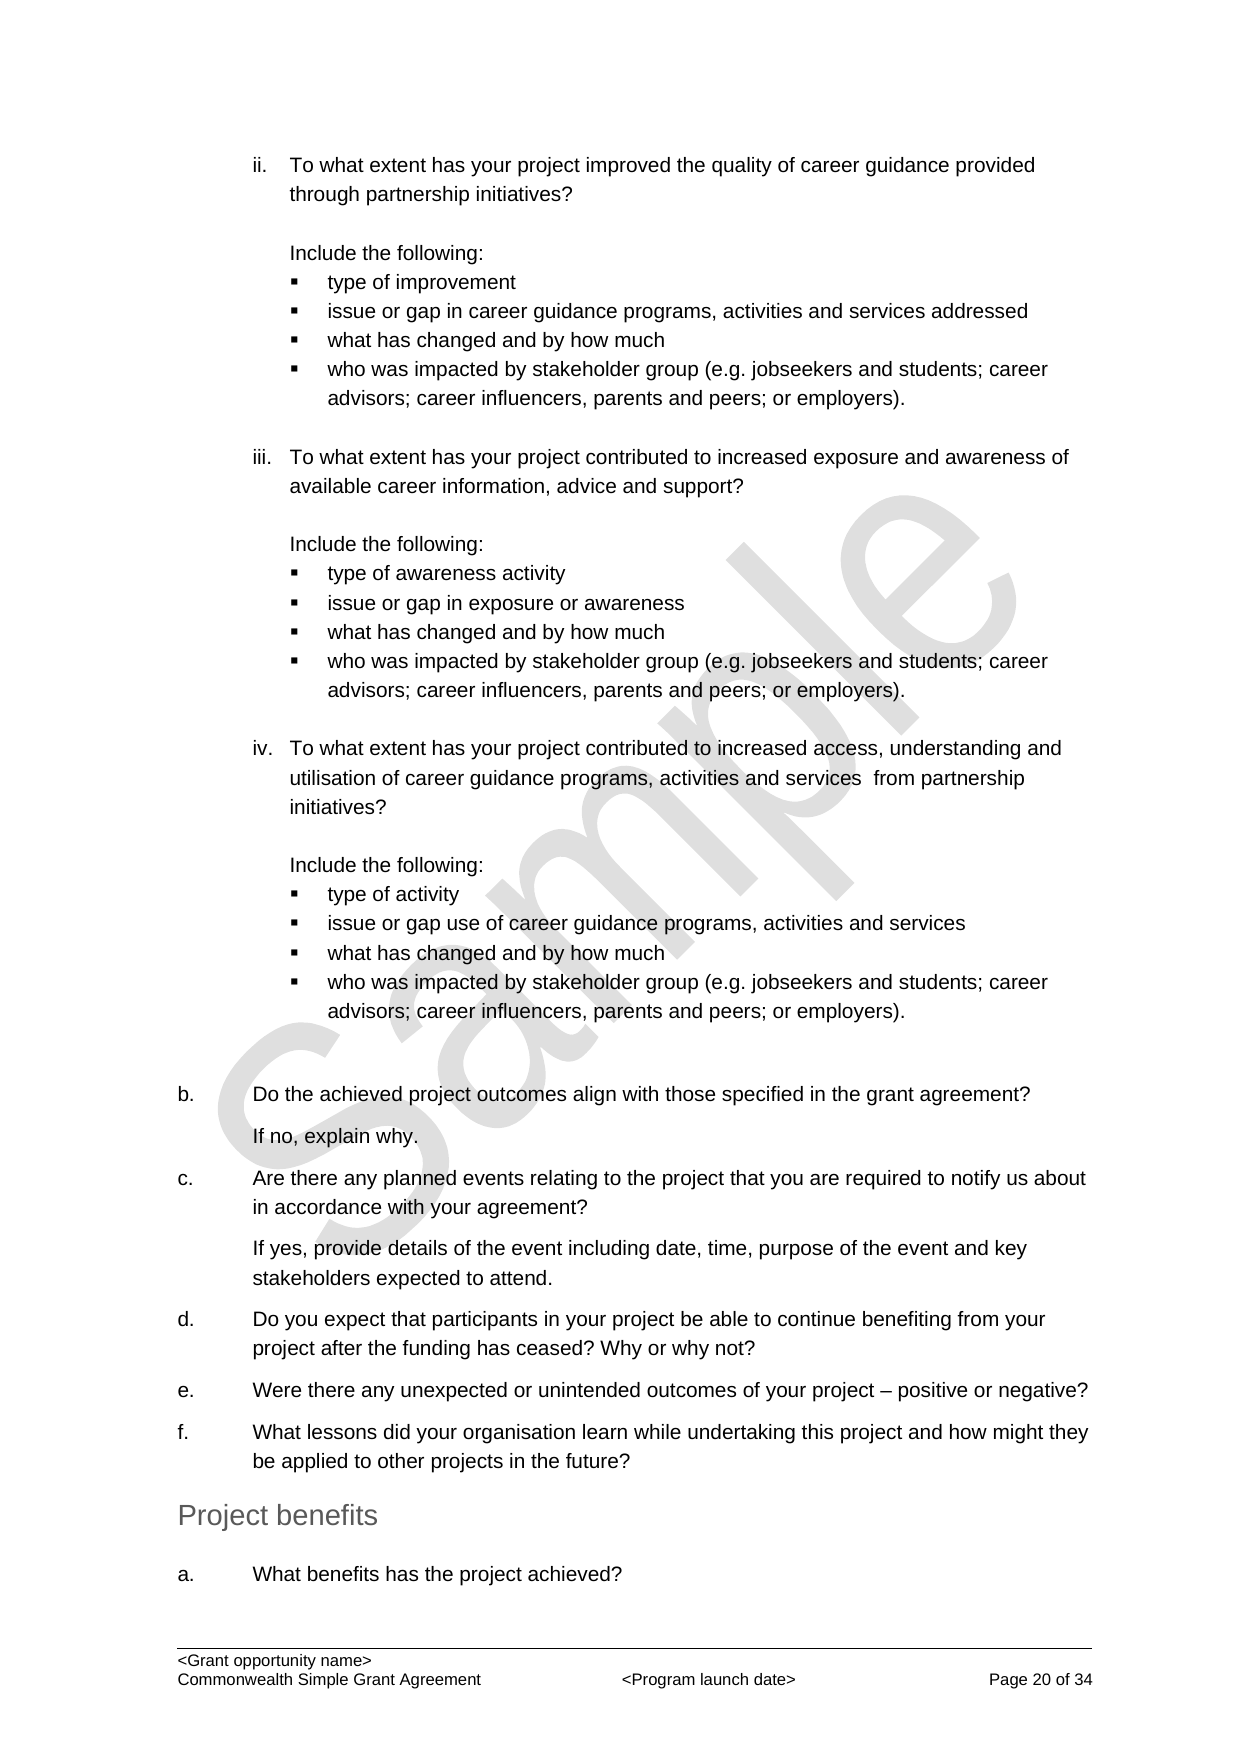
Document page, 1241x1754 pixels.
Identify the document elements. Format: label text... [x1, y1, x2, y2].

list What benefits has the project achieved? [177, 1556, 1092, 1585]
list issue or gap in career guidance programs, activities and services addressed [289, 293, 1092, 323]
list who was impacted by stakeholder group (e.g. jobseekers and students; career advisors; career influencers, parents and peers; or employers). [289, 964, 1092, 1023]
list Were there any unexpected or unintended outcomes of your project – positive or negative? [177, 1373, 1092, 1402]
text If yes, provide details of the event including date, time, purpose of the event and key stakeholders expected to attend. [252, 1231, 1092, 1289]
list who was impacted by stakeholder group (e.g. jobseekers and students; career advisors; career influencers, parents and peers; or employers). [289, 643, 1092, 702]
list To what extent has your project improved the quality of career guidance provided through partnership initiatives? [252, 148, 1092, 206]
list what has changed and by how much [289, 323, 1092, 352]
text If no, explain why. [252, 1118, 1092, 1148]
list issue or gap in exposure or awareness [289, 585, 1092, 614]
list Include the following: [252, 848, 1092, 877]
list Do you expect that participants in your project be able to continue benefiting from your project after the funding has ceased? Why or why not? [177, 1302, 1092, 1360]
list To what extent has your project contributed to increased access, understanding and utilisation of career guidance programs, activities and services from partnership initiatives? [252, 731, 1092, 818]
list what has changed and by how much [289, 614, 1092, 643]
list type of awareness activity [289, 556, 1092, 585]
list Do the achieved project outcomes align with those specified in the grant agreement? [177, 1077, 1092, 1106]
list issue or gap use of career guidance programs, activities and services [289, 906, 1092, 935]
list type of activity [289, 877, 1092, 906]
list who was impacted by stakeholder group (e.g. jobseekers and students; career advisors; career influencers, parents and peers; or employers). [289, 352, 1092, 410]
list To what extent has your project contributed to increased exposure and awareness of available career information, advice and support? [252, 439, 1092, 498]
list What lessons did your organisation learn while undertaking this project and how might they be applied to other projects in the future? [177, 1414, 1092, 1473]
list Include the following: [252, 527, 1092, 556]
list type of improvement [289, 264, 1092, 293]
list Are there any planned events relating to the project that you are required to notify us about in accordance with your agreement? [177, 1160, 1092, 1218]
list Include the following: [252, 235, 1092, 264]
list what has changed and by how much [289, 935, 1092, 964]
subtitle Project benefits [177, 1498, 1092, 1531]
